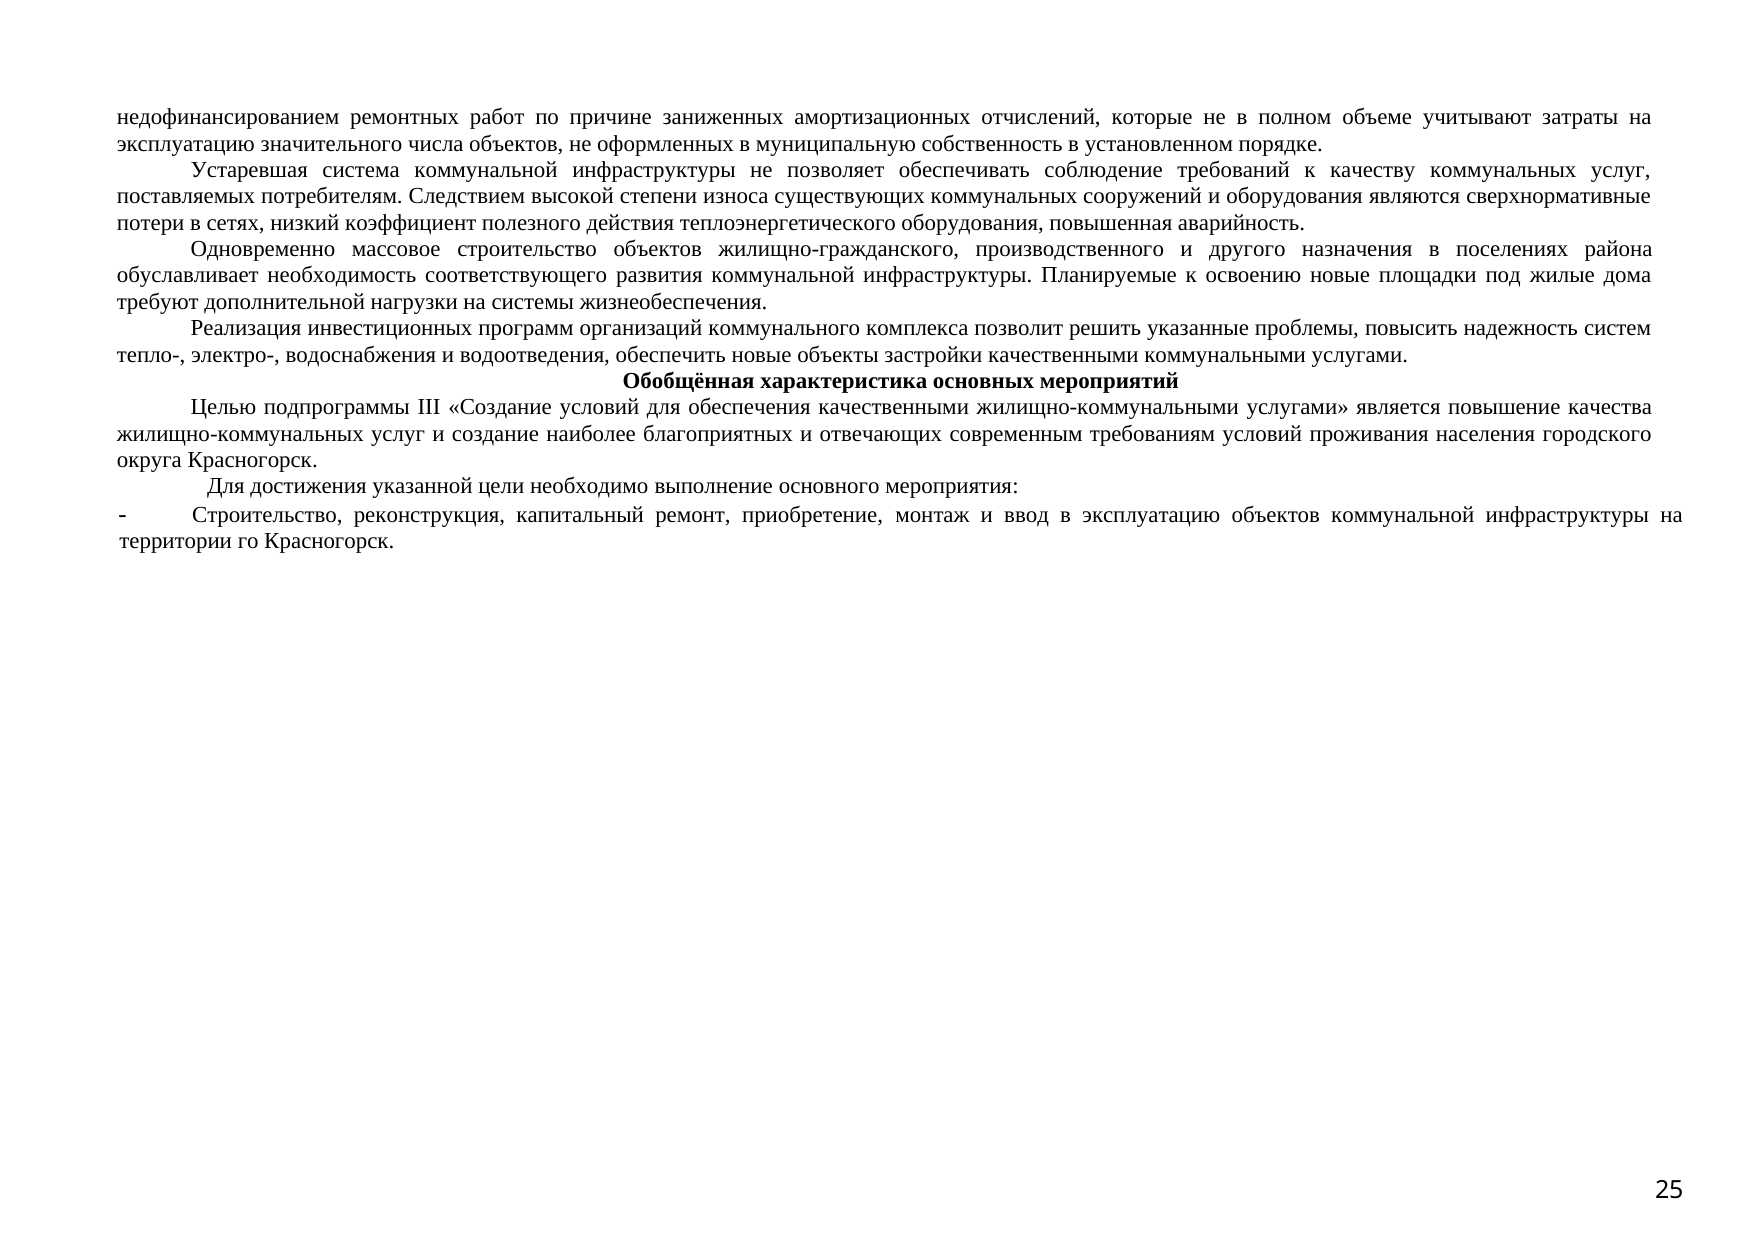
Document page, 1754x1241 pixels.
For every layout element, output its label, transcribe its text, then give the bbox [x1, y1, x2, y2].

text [117, 103, 1654, 156]
text Для достижения указанной цели необходимо выполнение основного мероприятия: [117, 472, 1683, 499]
text Целью подпрограммы III «Создание условий для обеспечения качественными жилищно-коммунальными услугами» является повышение качества жилищно-коммунальных услуг и создание наиболее благоприятных и отвечающих современным требованиям условий проживания населения городского округа Красногорск. [117, 393, 1654, 472]
text Устаревшая система коммунальной инфраструктуры не позволяет обеспечивать соблюдение требований к качеству коммунальных услуг, поставляемых потребителям. Следствием высокой степени износа существующих коммунальных сооружений и оборудования являются сверхнормативные потери в сетях, низкий коэффициент полезного действия теплоэнергетического оборудования, повышенная аварийность. [117, 156, 1653, 235]
text Одновременно массовое строительство объектов жилищно-гражданского, производственного и другого назначения в поселениях района обуславливает необходимость соответствующего развития коммунальной инфраструктуры. Планируемые к освоению новые площадки под жилые дома требуют дополнительной нагрузки на системы жизнеобеспечения. [117, 235, 1654, 314]
text Обобщённая характеристика основных мероприятий [118, 367, 1683, 393]
text Реализация инвестиционных программ организаций коммунального комплекса позволит решить указанные проблемы, повысить надежность систем тепло-, электро-, водоснабжения и водоотведения, обеспечить новые объекты застройки качественными коммунальными услугами. [117, 314, 1654, 367]
list Строительство, реконструкция, капитальный ремонт, приобретение, монтаж и ввод в эксплуатацию объектов коммунальной инфраструктуры на территории го Красногорск. [118, 499, 1683, 554]
